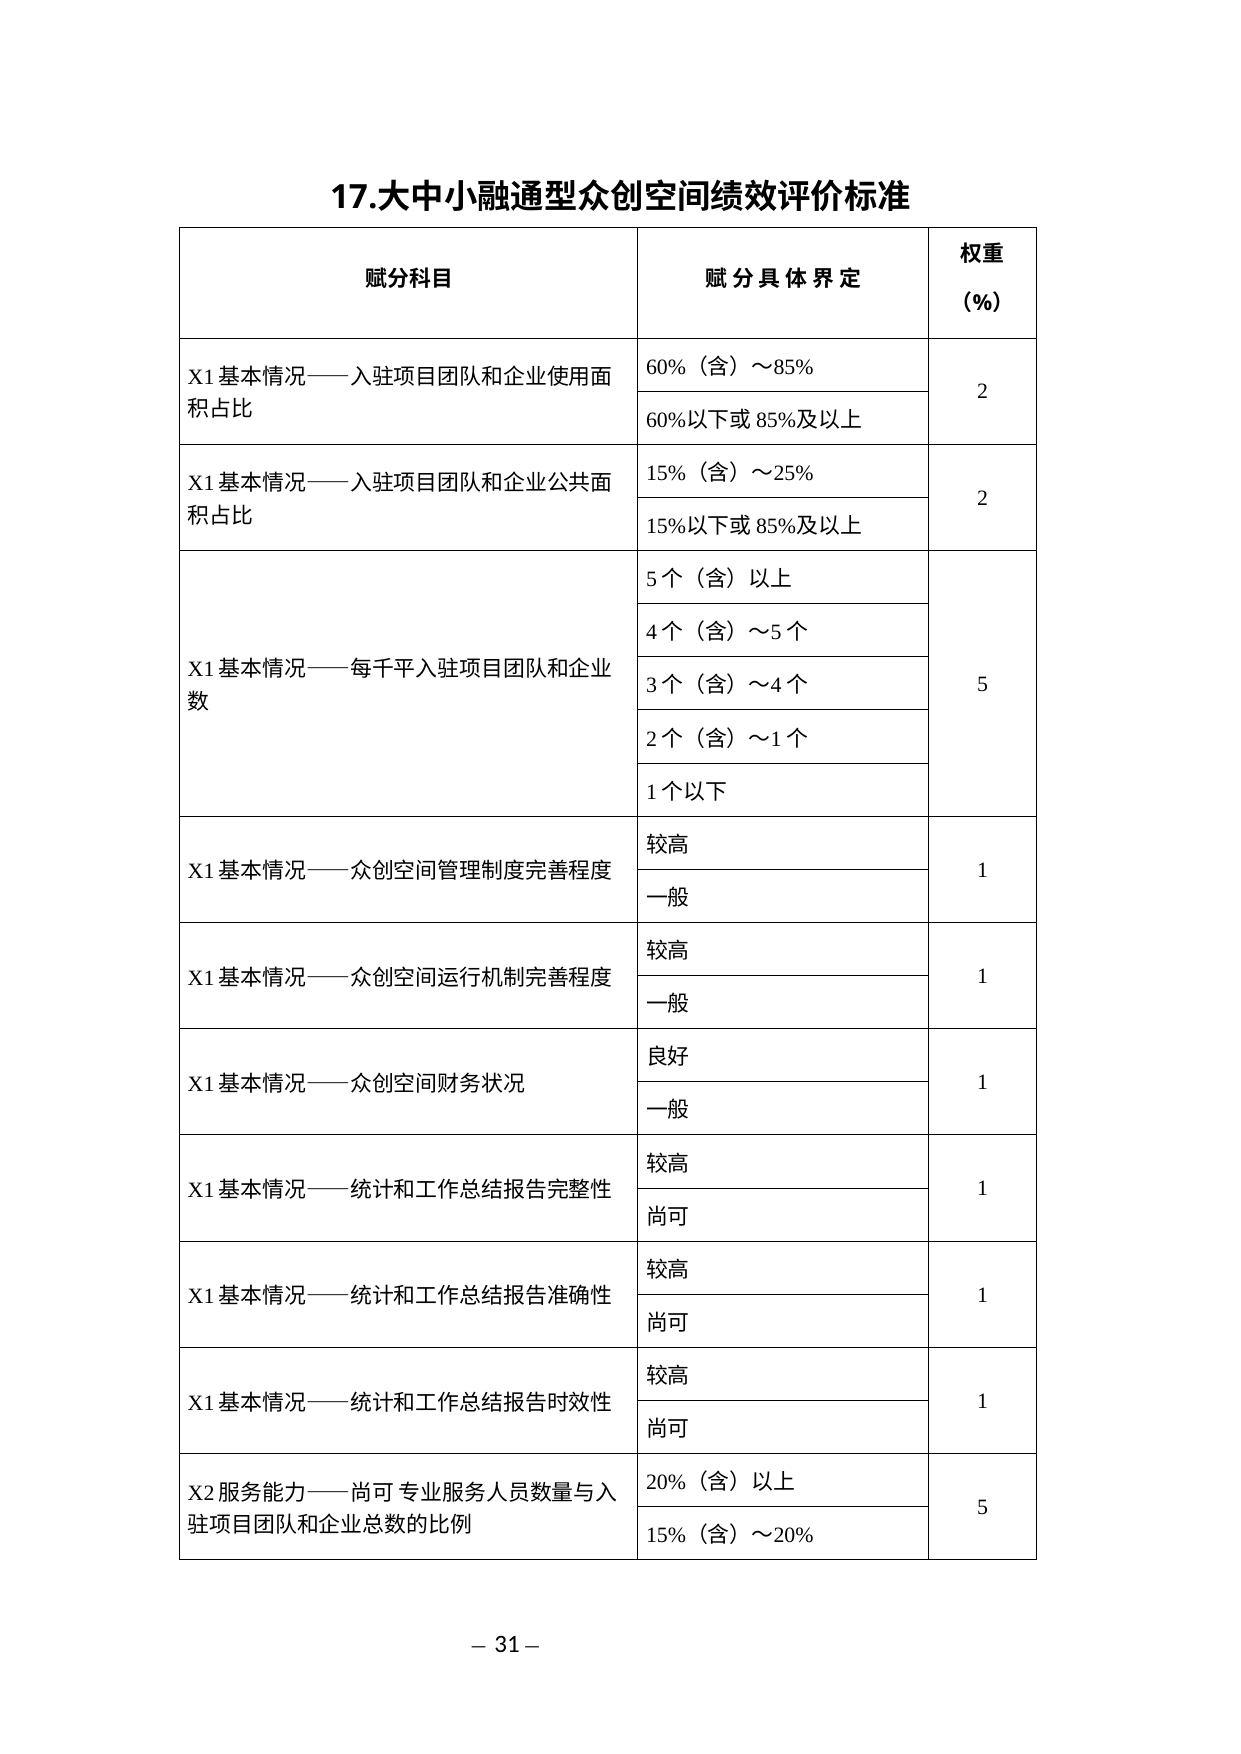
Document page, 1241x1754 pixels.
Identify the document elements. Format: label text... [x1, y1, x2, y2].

table_cell 4个（含）～5个 [638, 604, 928, 656]
table_cell 一般 [638, 976, 928, 1028]
table_cell 1 [929, 1029, 1036, 1134]
table_cell 1 [929, 817, 1036, 922]
table_cell 较高 [638, 817, 928, 869]
table_cell 15%以下或85%及以上 [638, 498, 928, 550]
table_cell 1 [929, 923, 1036, 1028]
table_cell 较高 [638, 1348, 928, 1400]
table_cell X1基本情况——众创空间管理制度完善程度 [180, 817, 637, 922]
table_cell X1基本情况——统计和工作总结报告时效性 [180, 1348, 637, 1453]
table_cell 2个（含）～1个 [638, 710, 928, 762]
table_cell 60%以下或85%及以上 [638, 392, 928, 444]
table_cell 15%（含）～25% [638, 445, 928, 497]
table_cell 20%（含）以上 [638, 1454, 928, 1506]
table_cell 一般 [638, 1082, 928, 1134]
table_cell 5个（含）以上 [638, 551, 928, 603]
table_cell 1个以下 [638, 764, 928, 816]
table_cell X1基本情况——统计和工作总结报告完整性 [180, 1135, 637, 1241]
table_cell 5 [929, 551, 1036, 816]
table_cell 良好 [638, 1029, 928, 1081]
table_cell X1基本情况——入驻项目团队和企业使用面积占比 [180, 339, 637, 444]
table_cell 尚可 [638, 1401, 928, 1453]
table_cell 60%（含）～85% [638, 339, 928, 391]
table_cell 1 [929, 1242, 1036, 1347]
table_cell 较高 [638, 1135, 928, 1187]
table_cell 1 [929, 1348, 1036, 1453]
table_header 赋 分 具 体 界 定 [638, 228, 928, 337]
table_cell 较高 [638, 923, 928, 975]
table_header 权重（%） [929, 228, 1036, 337]
table_cell 3个（含）～4个 [638, 657, 928, 709]
table_cell 1 [929, 1135, 1036, 1241]
subtitle 17.大中小融通型众创空间绩效评价标准 [187, 162, 1053, 227]
table_cell 较高 [638, 1242, 928, 1294]
table_cell 2 [929, 339, 1036, 444]
table_cell X1基本情况——每千平入驻项目团队和企业数 [180, 551, 637, 816]
table_cell X1基本情况——入驻项目团队和企业公共面积占比 [180, 445, 637, 550]
table_cell 2 [929, 445, 1036, 550]
table_cell 尚可 [638, 1189, 928, 1241]
table_header 赋分科目 [180, 228, 637, 337]
table_cell X1基本情况——众创空间财务状况 [180, 1029, 637, 1134]
table_cell X2服务能力——尚可 专业服务人员数量与入驻项目团队和企业总数的比例 [180, 1454, 637, 1559]
table_cell 尚可 [638, 1295, 928, 1347]
table_cell X1基本情况——众创空间运行机制完善程度 [180, 923, 637, 1028]
table_cell X1基本情况——统计和工作总结报告准确性 [180, 1242, 637, 1347]
table_cell 15%（含）～20% [638, 1507, 928, 1559]
table_cell 5 [929, 1454, 1036, 1559]
table_cell 一般 [638, 870, 928, 922]
